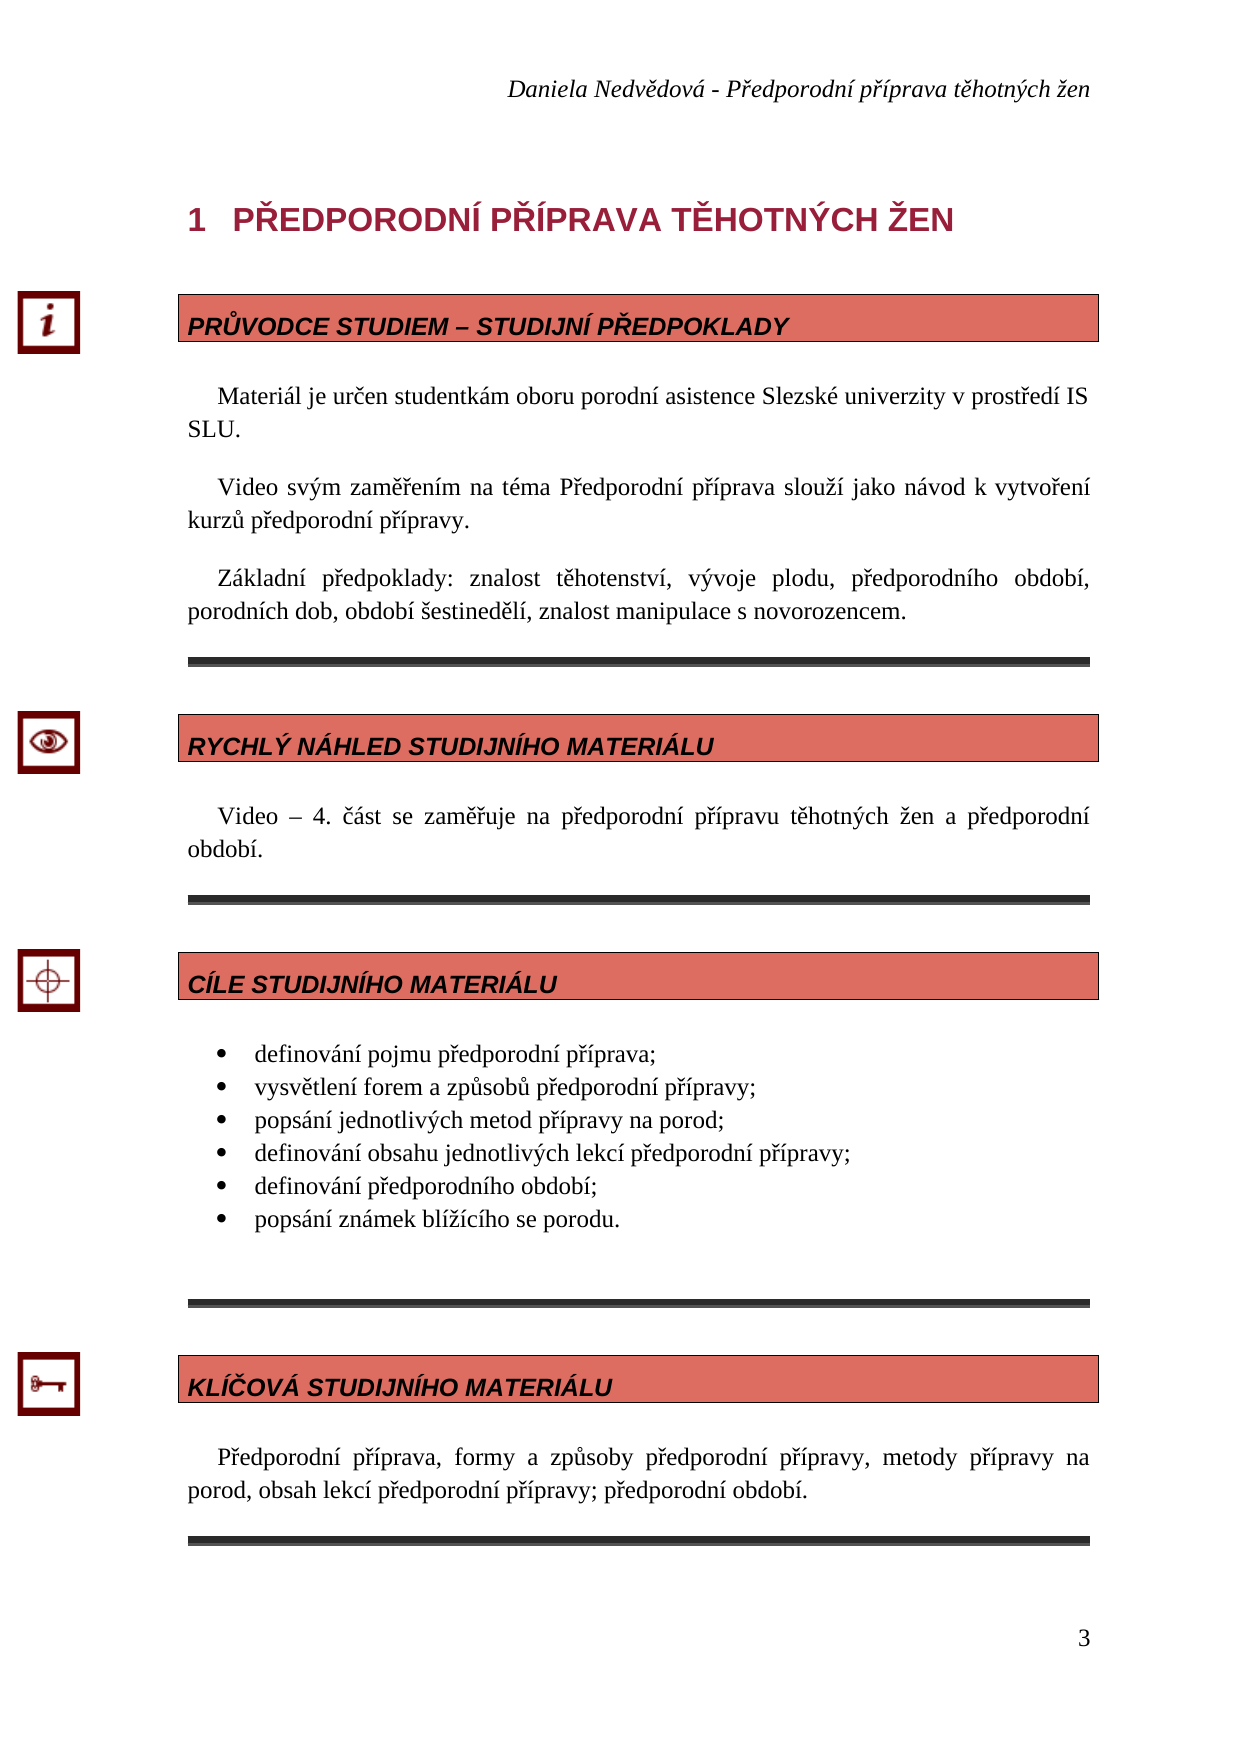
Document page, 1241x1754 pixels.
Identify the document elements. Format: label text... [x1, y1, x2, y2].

text Průvodce studiem – studijní předpoklady [179, 295, 1098, 341]
text Předporodní příprava, formy a způsoby předporodní přípravy, metody přípravy na porod, obsah lekcí předporodní přípravy; předporodní období. [187, 1442, 1090, 1504]
text Základní předpoklady: znalost těhotenství, vývoje plodu, předporodního období, porodních dob, období šestinedělí, znalost manipulace s novorozencem. [187, 563, 1090, 625]
text Cíle STUDIJNÍHO MATERIÁLU [179, 953, 1098, 999]
picture [17, 949, 81, 1012]
picture [17, 1352, 81, 1416]
picture [17, 291, 81, 354]
text vysvětlení forem a způsobů předporodní přípravy; [217, 1072, 1090, 1101]
text Rychlý náhled studijního materiálu [179, 715, 1098, 761]
subtitle předporodní příprava těhotných žen [187, 200, 1090, 238]
text definování předporodního období; [217, 1171, 1090, 1200]
text Video svým zaměřením na téma Předporodní příprava slouží jako návod k vytvoření kurzů předporodní přípravy. [187, 472, 1090, 534]
picture [17, 711, 81, 774]
text definování obsahu jednotlivých lekcí předporodní přípravy; [217, 1138, 1090, 1167]
text Materiál je určen studentkám oboru porodní asistence Slezské univerzity v prostředí IS SLU. [187, 381, 1090, 443]
text definování pojmu předporodní příprava; [217, 1039, 1090, 1068]
text Video – 4. část se zaměřuje na předporodní přípravu těhotných žen a předporodní období. [187, 801, 1090, 863]
text popsání známek blížícího se porodu. [217, 1204, 1090, 1233]
text Klíčová STUDIJNÍHO MATERIÁLU [179, 1356, 1098, 1402]
text popsání jednotlivých metod přípravy na porod; [217, 1105, 1090, 1134]
